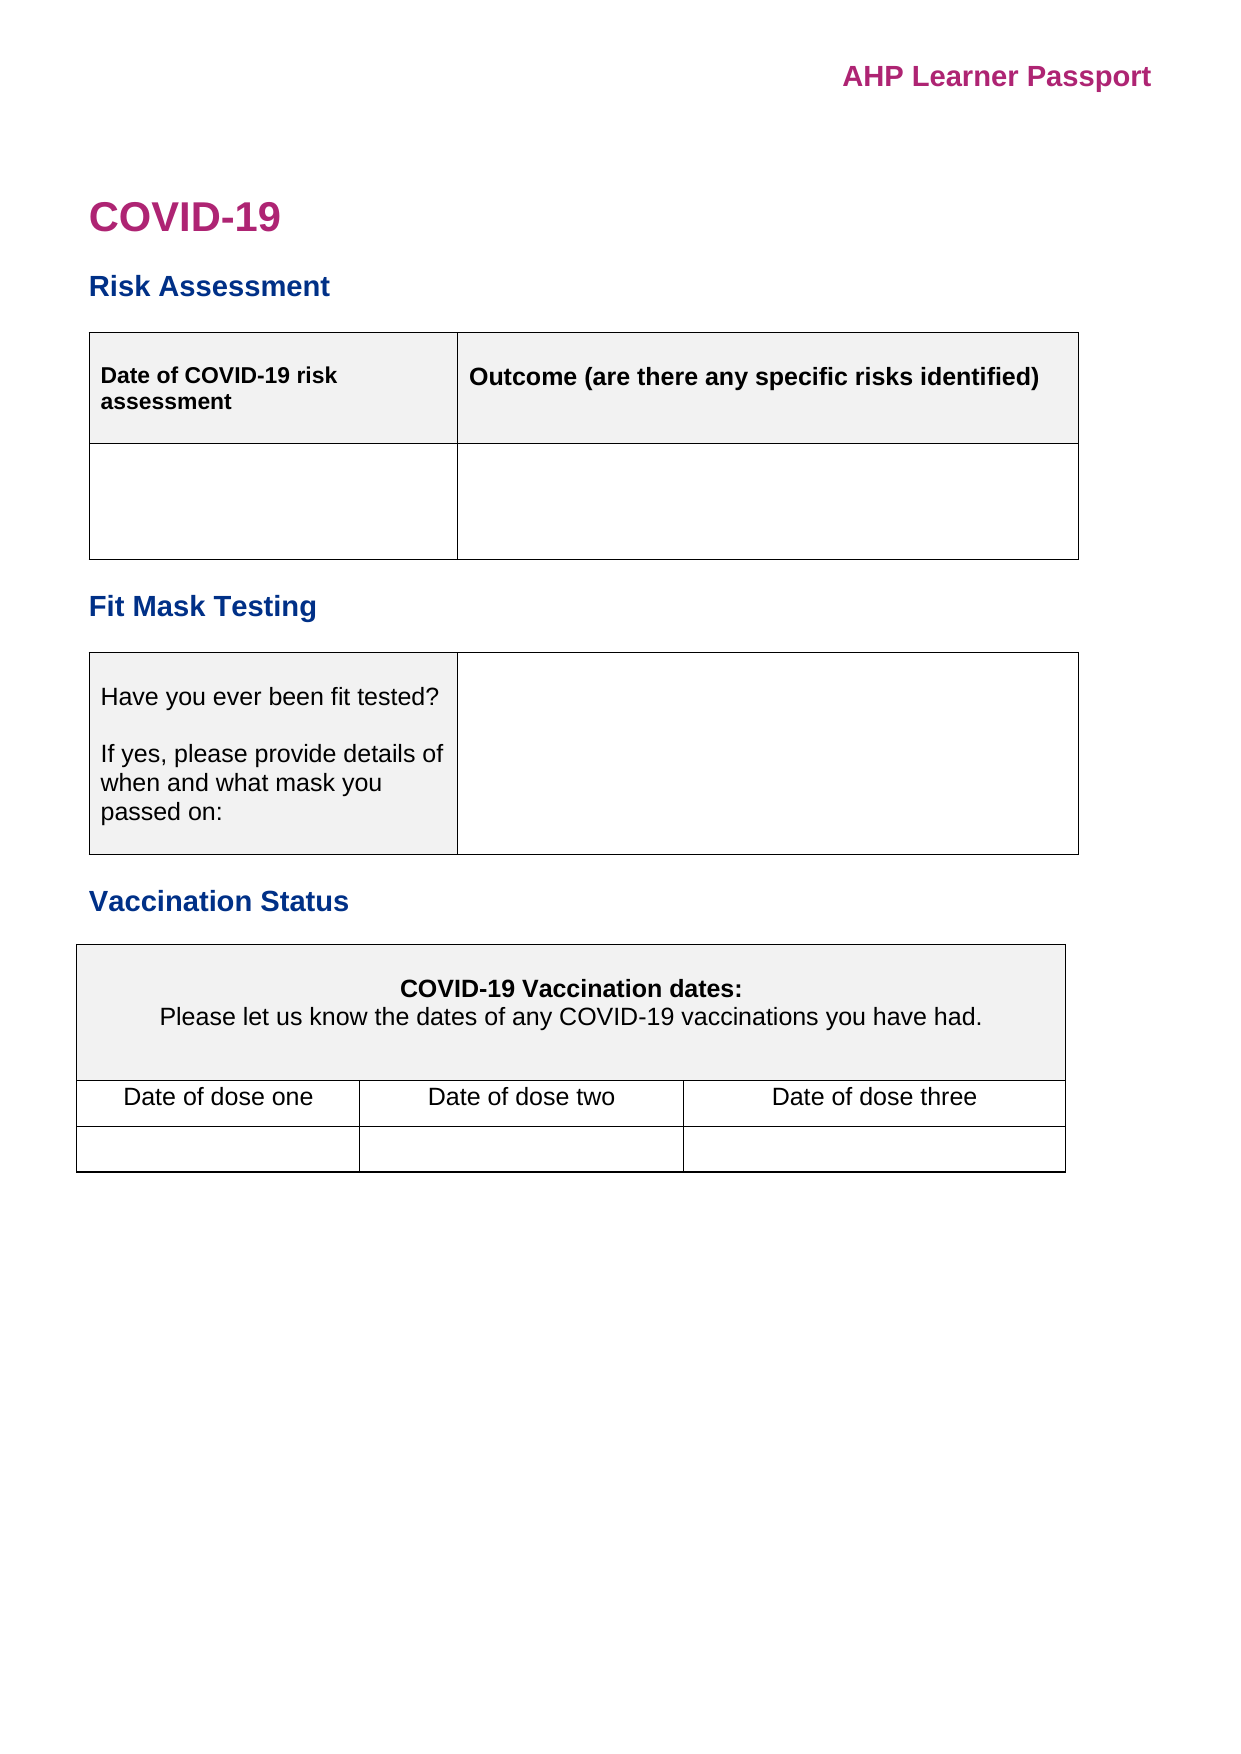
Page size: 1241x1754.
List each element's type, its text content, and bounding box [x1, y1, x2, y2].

table_header Have you ever been fit tested? If yes, please provide details of when and what mask you passed on: [90, 653, 457, 854]
table_cell [77, 1127, 359, 1171]
table_cell [684, 1127, 1065, 1171]
table_header Outcome (are there any specific risks identified) [458, 333, 1078, 443]
subtitle COVID-19 [89, 192, 1152, 240]
subtitle Vaccination Status [89, 884, 1152, 917]
table_cell [90, 444, 457, 559]
subtitle Risk Assessment [89, 269, 1152, 303]
table_header [458, 653, 1078, 854]
table_cell Date of dose one [77, 1081, 359, 1126]
table_cell Date of dose two [360, 1081, 683, 1126]
table_cell [458, 444, 1078, 559]
subtitle Fit Mask Testing [89, 589, 1152, 623]
table_header COVID-19 Vaccination dates: Please let us know the dates of any COVID-19 vaccinations you have had. [77, 945, 1065, 1080]
table_header Date of COVID-19 risk assessment [90, 333, 457, 443]
table_cell [360, 1127, 683, 1171]
table_cell Date of dose three [684, 1081, 1065, 1126]
